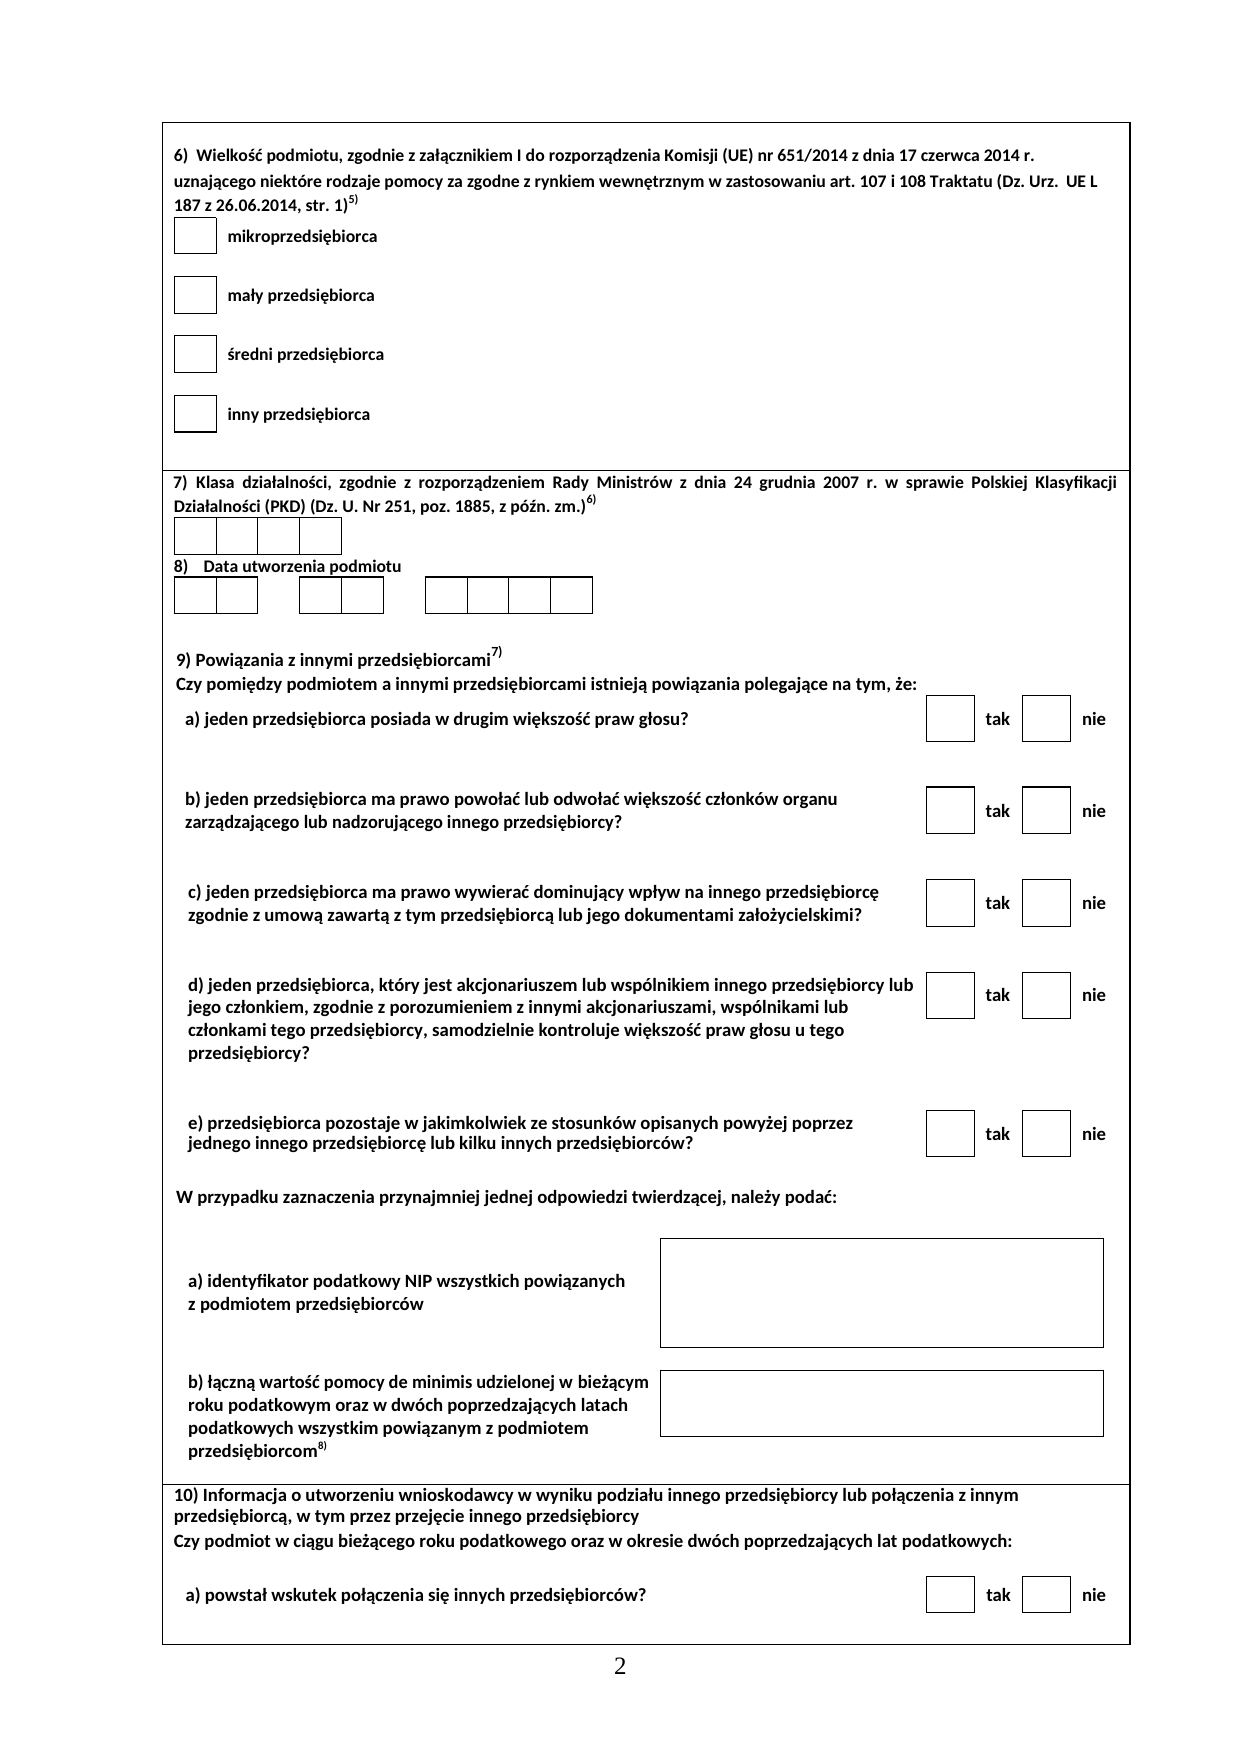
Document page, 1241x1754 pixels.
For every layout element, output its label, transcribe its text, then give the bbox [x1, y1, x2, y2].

table_cell 6) Wielkość podmiotu, zgodnie z załącznikiem I do rozporządzenia Komisji (UE) nr 651/2014 z dnia 17 czerwca 2014 r. uznającego niektóre rodzaje pomocy za zgodne z rynkiem wewnętrznym w zastosowaniu art. 107 i 108 Traktatu (Dz. Urz. UE L 187 z 26.06.2014, str. 1)5) [163, 123, 1129, 470]
table_cell Klasa działalności, zgodnie z rozporządzeniem Rady Ministrów z dnia 24 grudnia 2007 r. w sprawie Polskiej Klasyfikacji Działalności (PKD) (Dz. U. Nr 251, poz. 1885, z późn. zm.)6) Data utworzenia podmiotu 9) Powiązania z innymi przedsiębiorcami7) Czy pomiędzy podmiotem a innymi przedsiębiorcami istnieją powiązania polegające na tym, że: W przypadku zaznaczenia przynajmniej jednej odpowiedzi twierdzącej, należy podać: [163, 471, 1129, 1484]
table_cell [163, 1485, 1129, 1644]
